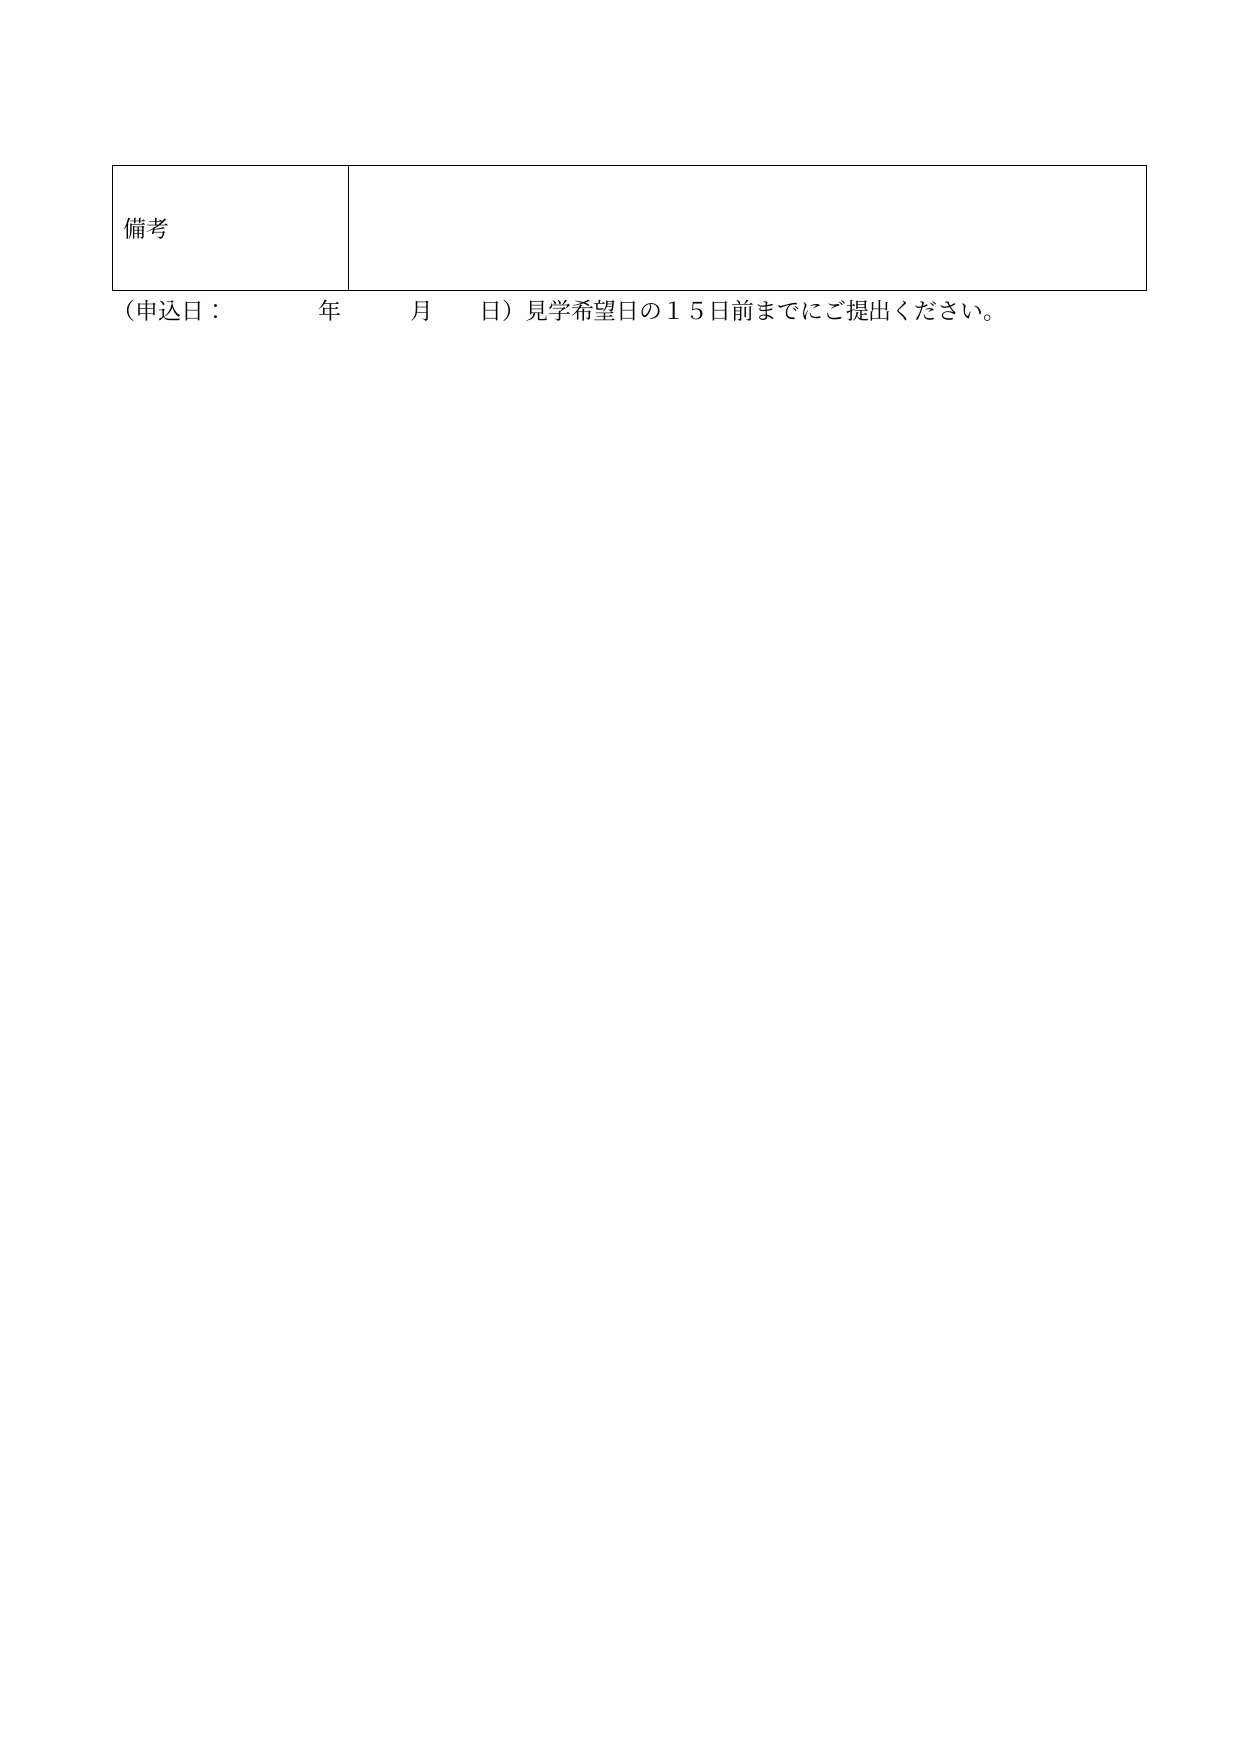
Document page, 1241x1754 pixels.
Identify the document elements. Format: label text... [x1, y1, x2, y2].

text （申込日： 年 月 日）見学希望日の１５日前までにご提出ください。 [112, 291, 1128, 328]
table_cell 備考 [113, 166, 348, 289]
table_cell [349, 166, 1146, 289]
